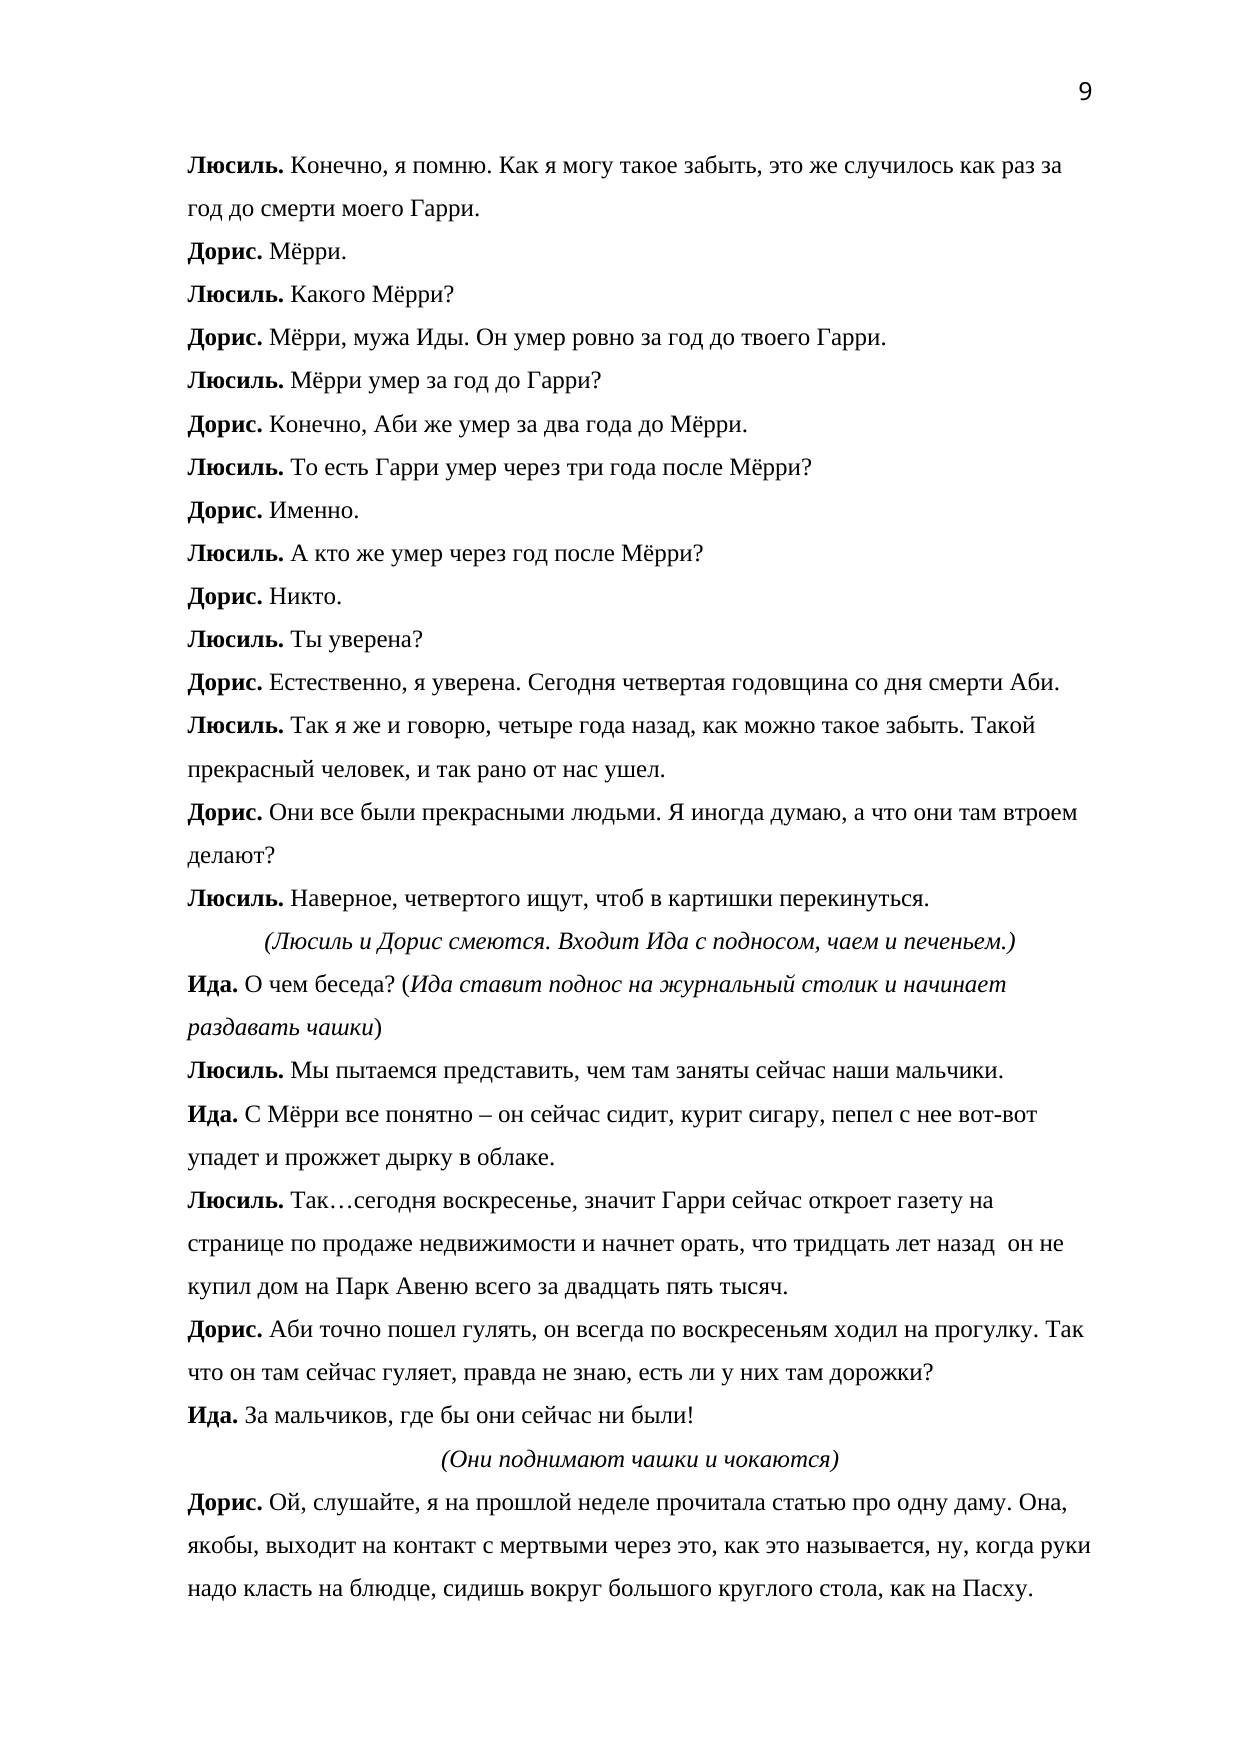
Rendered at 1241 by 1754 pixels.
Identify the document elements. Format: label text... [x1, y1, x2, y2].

text Люсиль. То есть Гарри умер через три года после Мёрри? [187, 452, 1092, 481]
text Дорис. Естественно, я уверена. Сегодня четвертая годовщина со дня смерти Аби. [187, 667, 1092, 696]
text Люсиль. А кто же умер через год после Мёрри? [187, 538, 1092, 567]
text Дорис. Именно. [187, 495, 1092, 524]
text Люсиль. Мы пытаемся представить, чем там заняты сейчас наши мальчики. [187, 1056, 1092, 1084]
text Люсиль. Какого Мёрри? [187, 279, 1092, 308]
text Люсиль. Мёрри умер за год до Гарри? [187, 366, 1092, 394]
text Люсиль. Наверное, четвертого ищут, чтоб в картишки перекинуться. [187, 883, 1092, 912]
text Люсиль. Конечно, я помню. Как я могу такое забыть, это же случилось как раз за год до смерти моего Гарри. [187, 150, 1092, 222]
text Дорис. Мёрри. [187, 236, 1092, 265]
text Дорис. Мёрри, мужа Иды. Он умер ровно за год до твоего Гарри. [187, 322, 1092, 351]
text Дорис. Аби точно пошел гулять, он всегда по воскресеньям ходил на прогулку. Так что он там сейчас гуляет, правда не знаю, есть ли у них там дорожки? [187, 1314, 1092, 1386]
text Дорис. Никто. [187, 581, 1092, 610]
text (Они поднимают чашки и чокаются) [187, 1444, 1092, 1472]
text Ида. За мальчиков, где бы они сейчас ни были! [187, 1401, 1092, 1429]
text Люсиль. Так я же и говорю, четыре года назад, как можно такое забыть. Такой прекрасный человек, и так рано от нас ушел. [187, 711, 1092, 782]
text Люсиль. Ты уверена? [187, 624, 1092, 653]
text Люсиль. Так…сегодня воскресенье, значит Гарри сейчас откроет газету на странице по продаже недвижимости и начнет орать, что тридцать лет назад он не купил дом на Парк Авеню всего за двадцать пять тысяч. [187, 1185, 1092, 1300]
text Ида. С Мёрри все понятно – он сейчас сидит, курит сигару, пепел с нее вот-вот упадет и прожжет дырку в облаке. [187, 1099, 1092, 1171]
text (Люсиль и Дорис смеются. Входит Ида с подносом, чаем и печеньем.) [187, 926, 1092, 955]
text Дорис. Они все были прекрасными людьми. Я иногда думаю, а что они там втроем делают? [187, 797, 1092, 869]
text Дорис. Конечно, Аби же умер за два года до Мёрри. [187, 409, 1092, 437]
text Дорис. Ой, слушайте, я на прошлой неделе прочитала статью про одну даму. Она, якобы, выходит на контакт с мертвыми через это, как это называется, ну, когда руки надо класть на блюдце, сидишь вокруг большого круглого стола, как на Пасху. [187, 1487, 1092, 1602]
text Ида. О чем беседа? (Ида ставит поднос на журнальный столик и начинает раздавать чашки) [187, 969, 1092, 1041]
